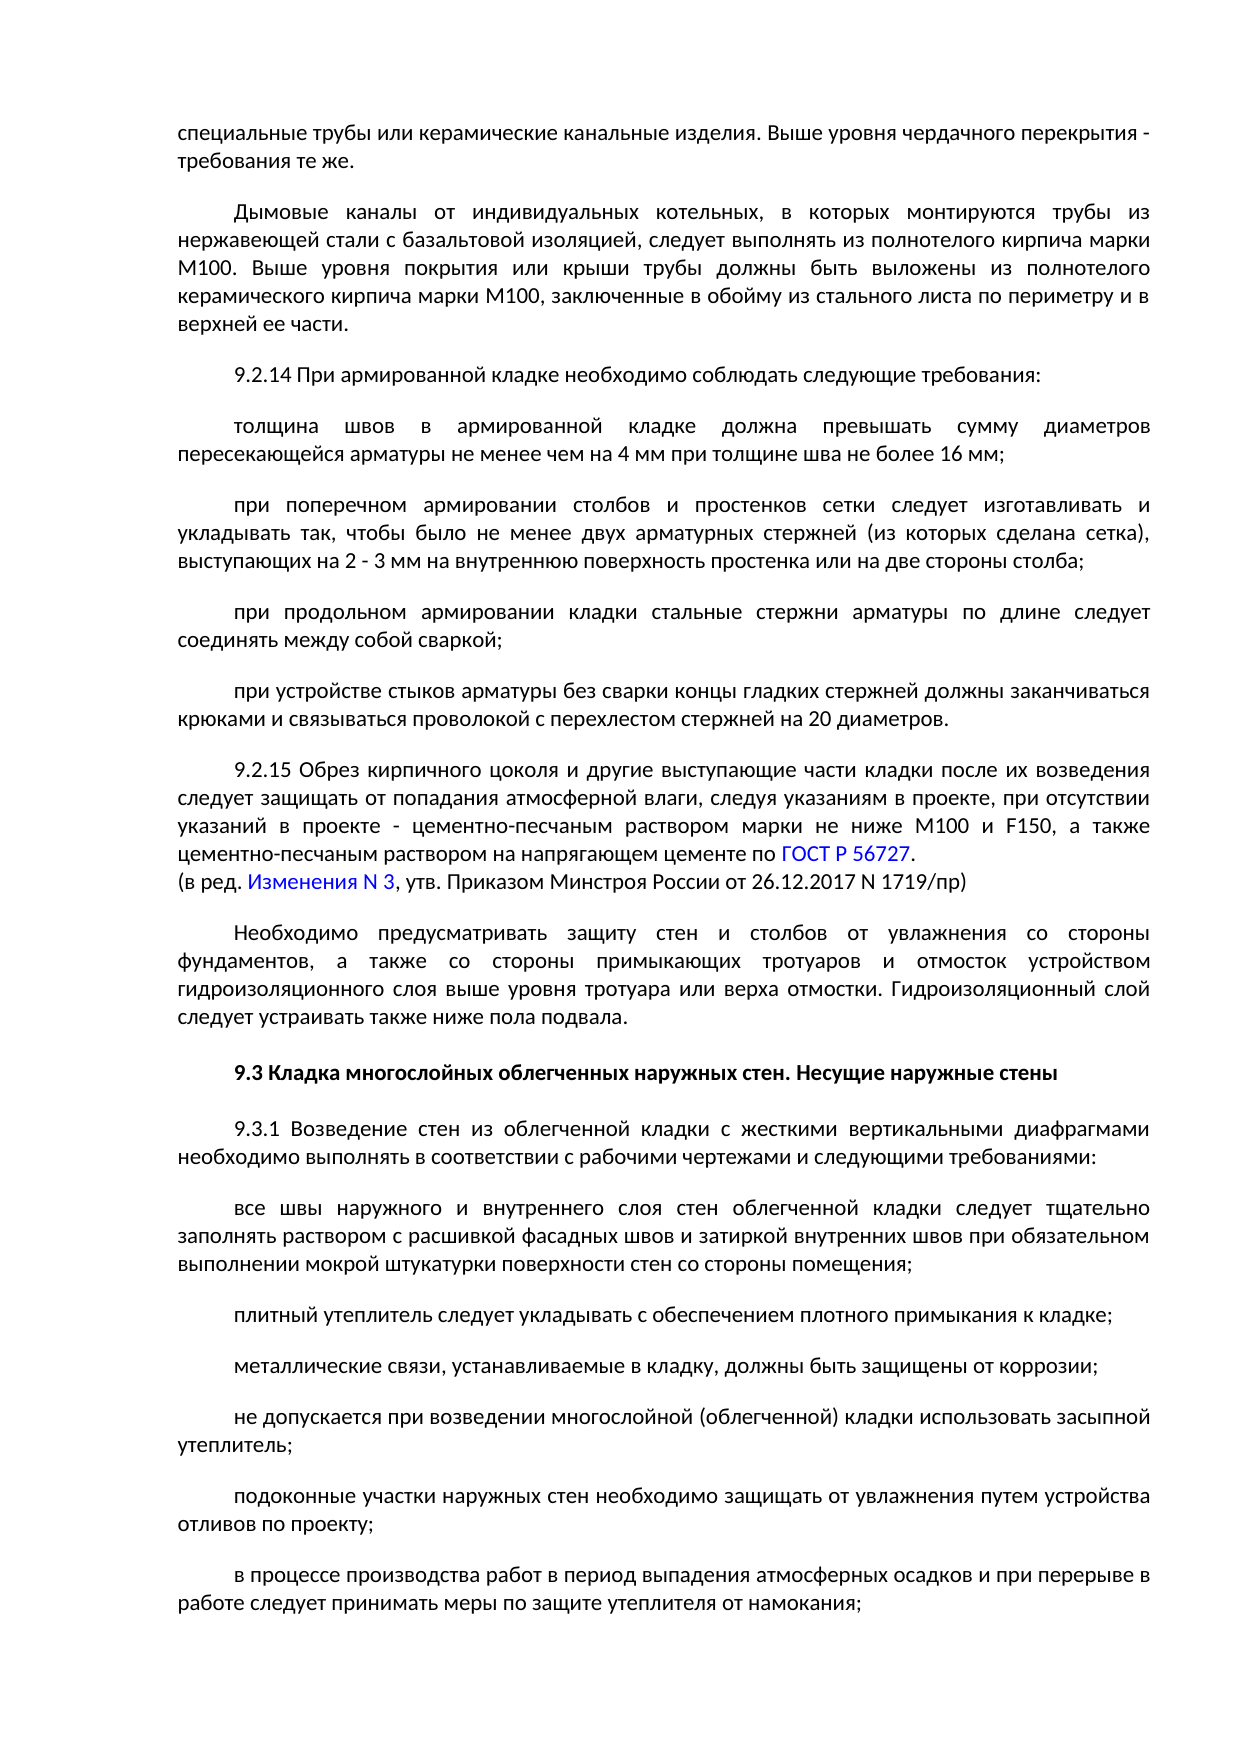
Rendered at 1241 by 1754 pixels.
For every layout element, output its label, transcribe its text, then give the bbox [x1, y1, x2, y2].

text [177, 118, 1152, 174]
text подоконные участки наружных стен необходимо защищать от увлажнения путем устройства отливов по проекту; [177, 1481, 1152, 1537]
text при поперечном армировании столбов и простенков сетки следует изготавливать и укладывать так, чтобы было не менее двух арматурных стержней (из которых сделана сетка), выступающих на 2 - 3 мм на внутреннюю поверхность простенка или на две стороны столба; [177, 490, 1152, 574]
text при устройстве стыков арматуры без сварки концы гладких стержней должны заканчиваться крюками и связываться проволокой с перехлестом стержней на 20 диаметров. [177, 676, 1152, 732]
text при продольном армировании кладки стальные стержни арматуры по длине следует соединять между собой сваркой; [177, 597, 1152, 653]
text металлические связи, устанавливаемые в кладку, должны быть защищены от коррозии; [177, 1351, 1152, 1379]
title 9.3 Кладка многослойных облегченных наружных стен. Несущие наружные стены [177, 1058, 1152, 1086]
text не допускается при возведении многослойной (облегченной) кладки использовать засыпной утеплитель; [177, 1402, 1152, 1458]
text Необходимо предусматривать защиту стен и столбов от увлажнения со стороны фундаментов, а также со стороны примыкающих тротуаров и отмосток устройством гидроизоляционного слоя выше уровня тротуара или верха отмостки. Гидроизоляционный слой следует устраивать также ниже пола подвала. [177, 918, 1152, 1030]
text плитный утеплитель следует укладывать с обеспечением плотного примыкания к кладке; [177, 1300, 1152, 1328]
text все швы наружного и внутреннего слоя стен облегченной кладки следует тщательно заполнять раствором с расшивкой фасадных швов и затиркой внутренних швов при обязательном выполнении мокрой штукатурки поверхности стен со стороны помещения; [177, 1193, 1152, 1277]
text Дымовые каналы от индивидуальных котельных, в которых монтируются трубы из нержавеющей стали с базальтовой изоляцией, следует выполнять из полнотелого кирпича марки М100. Выше уровня покрытия или крыши трубы должны быть выложены из полнотелого керамического кирпича марки М100, заключенные в обойму из стального листа по периметру и в верхней ее части. [177, 197, 1152, 337]
text 9.2.15 Обрез кирпичного цоколя и другие выступающие части кладки после их возведения следует защищать от попадания атмосферной влаги, следуя указаниям в проекте, при отсутствии указаний в проекте - цементно-песчаным раствором марки не ниже М100 и F150, а также цементно-песчаным раствором на напрягающем цементе по ГОСТ Р 56727. [177, 755, 1152, 867]
text 9.2.14 При армированной кладке необходимо соблюдать следующие требования: [177, 360, 1152, 388]
text толщина швов в армированной кладке должна превышать сумму диаметров пересекающейся арматуры не менее чем на 4 мм при толщине шва не более 16 мм; [177, 411, 1152, 467]
text (в ред. Изменения N 3, утв. Приказом Минстроя России от 26.12.2017 N 1719/пр) [177, 867, 1152, 895]
text 9.3.1 Возведение стен из облегченной кладки с жесткими вертикальными диафрагмами необходимо выполнять в соответствии с рабочими чертежами и следующими требованиями: [177, 1114, 1152, 1170]
text в процессе производства работ в период выпадения атмосферных осадков и при перерыве в работе следует принимать меры по защите утеплителя от намокания; [177, 1560, 1152, 1616]
